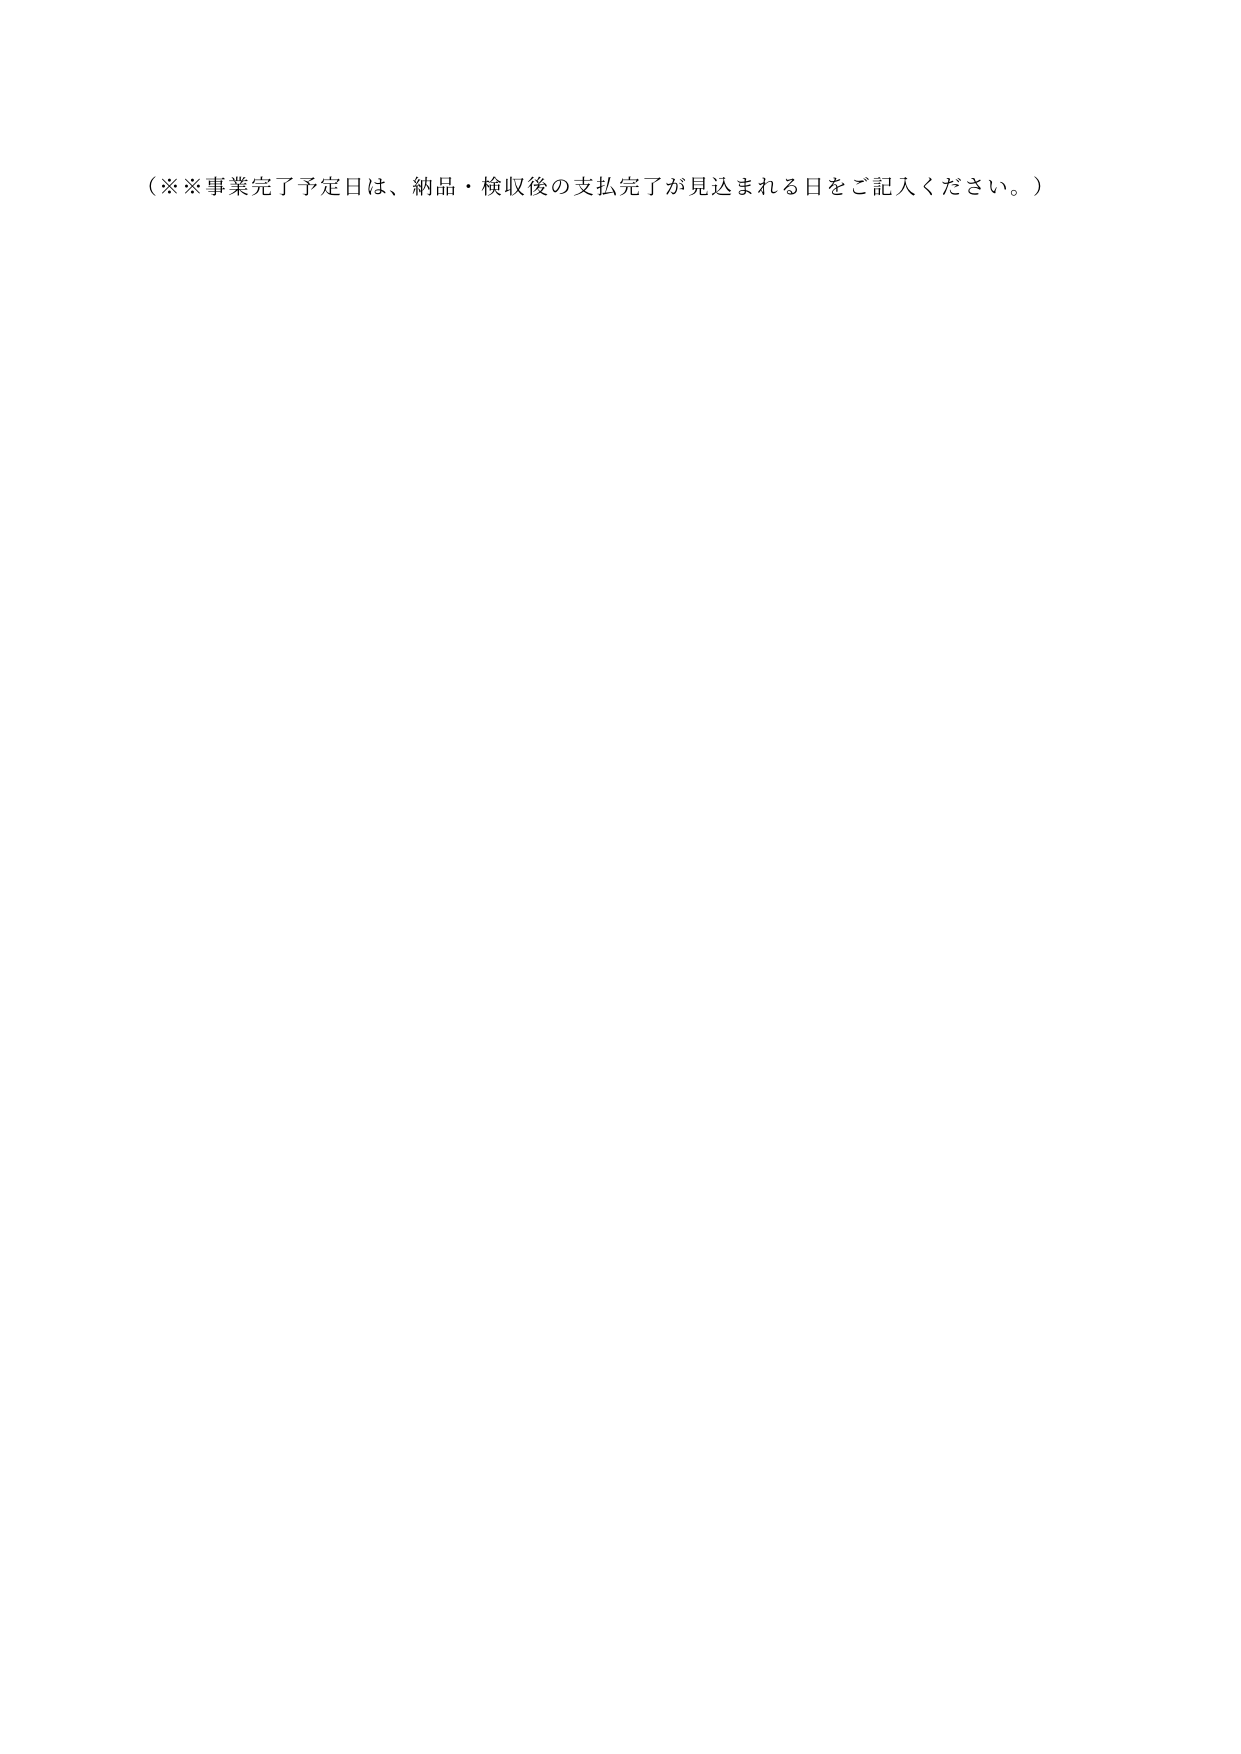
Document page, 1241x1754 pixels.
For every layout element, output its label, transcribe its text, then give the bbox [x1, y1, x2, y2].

text （※※事業完了予定日は、納品・検収後の支払完了が見込まれる日をご記入ください。） [114, 166, 1127, 204]
